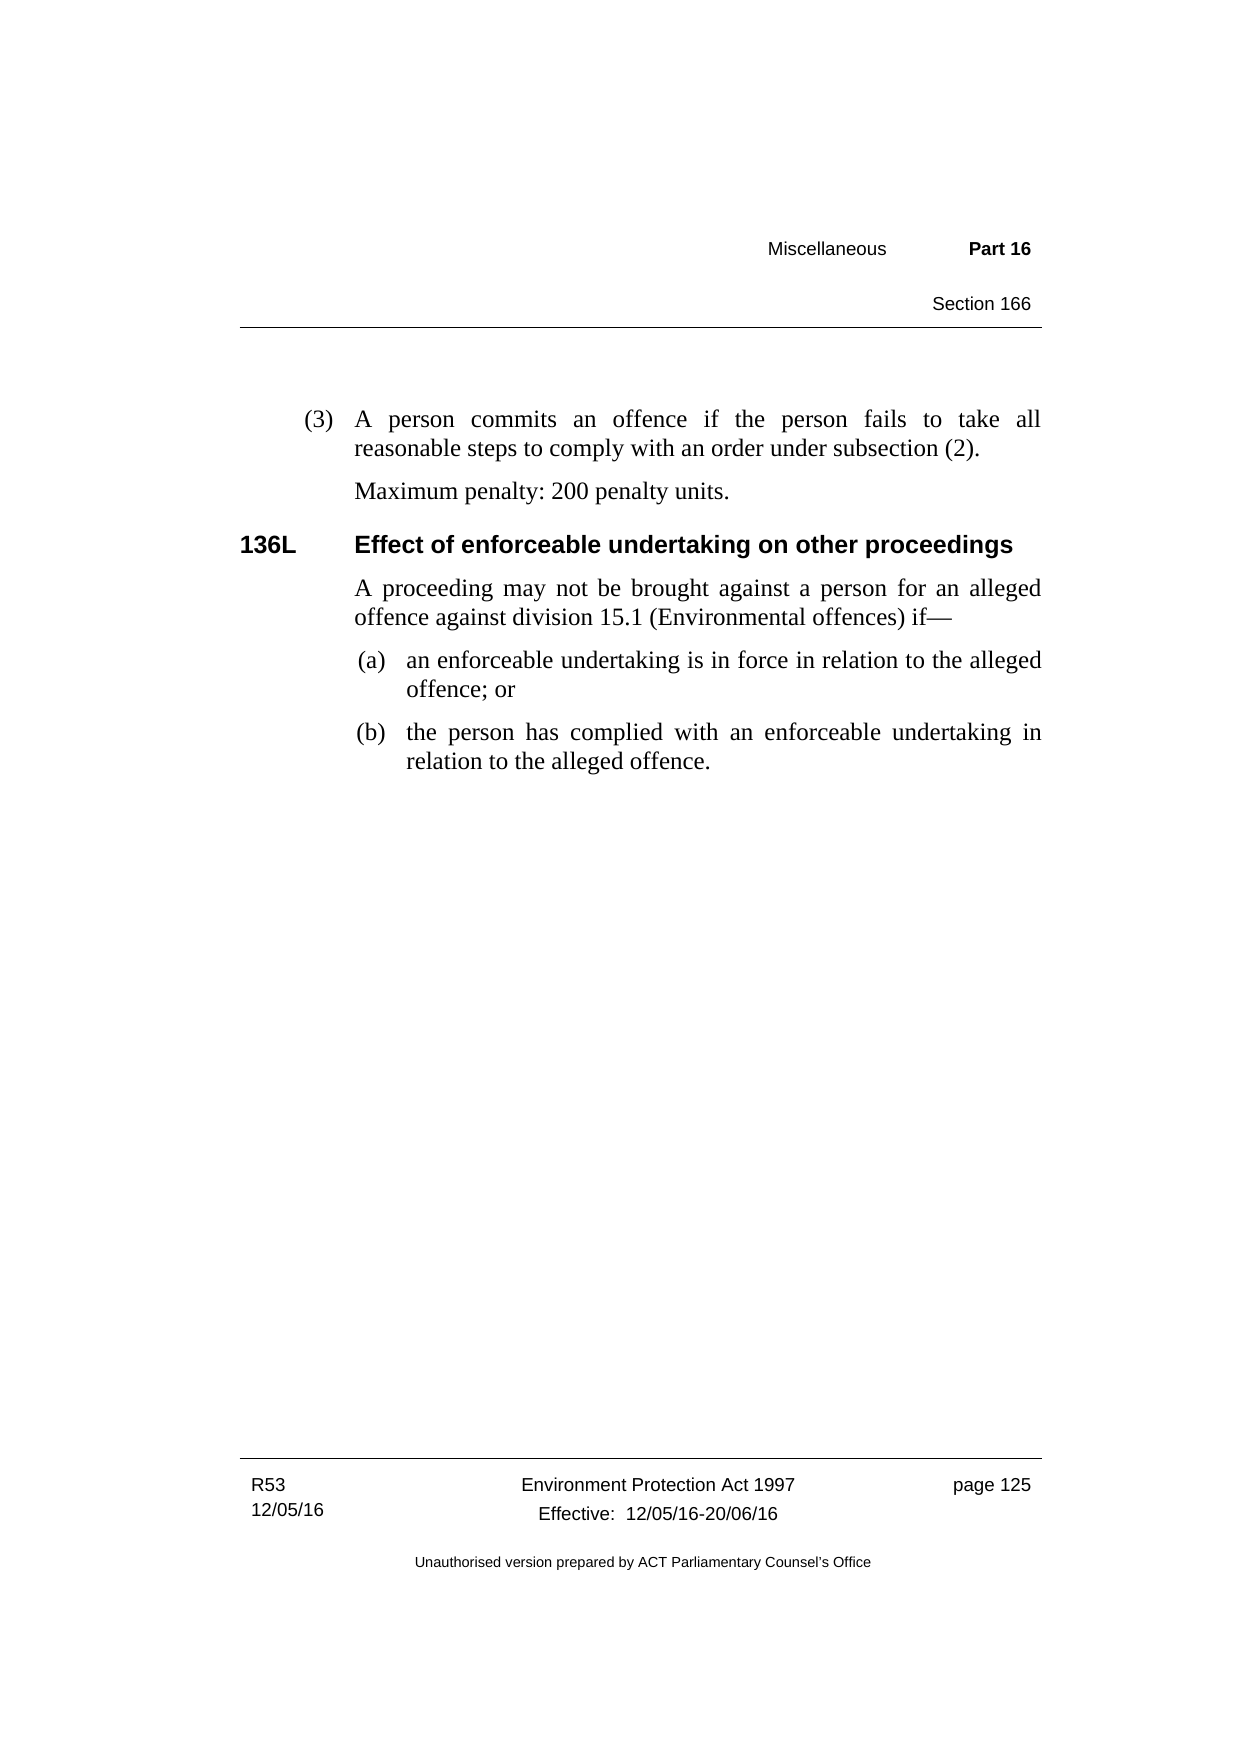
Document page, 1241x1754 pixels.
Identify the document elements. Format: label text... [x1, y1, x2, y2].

text (b) the person has complied with an enforceable undertaking in relation to the alleged offence. [239, 717, 1042, 775]
text 136L Effect of enforceable undertaking on other proceedings [239, 530, 1042, 559]
text (a) an enforceable undertaking is in force in relation to the alleged offence; or [239, 645, 1042, 703]
text Maximum penalty: 200 penalty units. [354, 476, 1042, 505]
text (3) A person commits an offence if the person fails to take all reasonable steps to comply with an order under subsection (2). [239, 404, 1042, 462]
text A proceeding may not be brought against a person for an alleged offence against division 15.1 (Environmental offences) if— [239, 573, 1042, 631]
